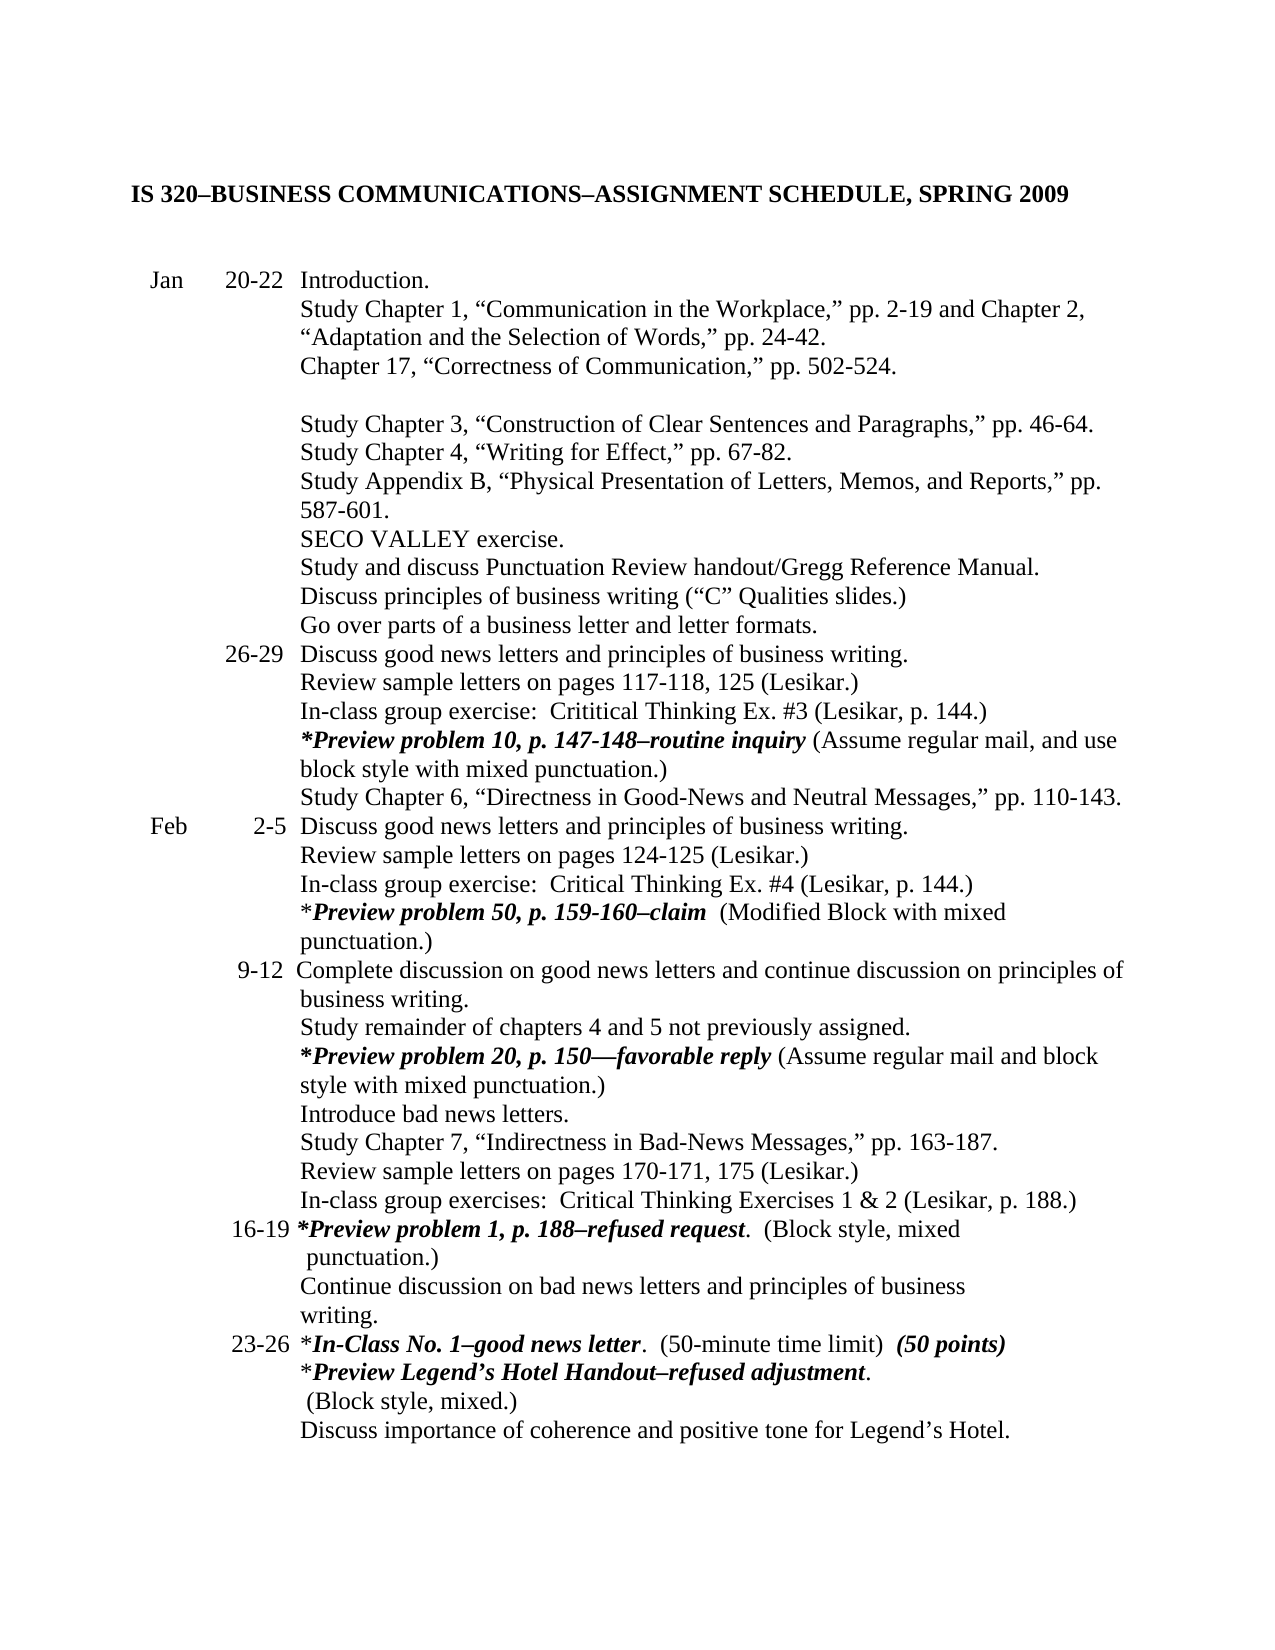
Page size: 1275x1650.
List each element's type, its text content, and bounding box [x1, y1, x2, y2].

text *Preview problem 10, p. 147-148–routine inquiry (Assume regular mail, and use block style with mixed punctuation.) [300, 725, 1125, 782]
text 16-19 *Preview problem 1, p. 188–refused request. (Block style, mixed [225, 1214, 1125, 1242]
text writing. [225, 1300, 1125, 1329]
text Study Chapter 4, “Writing for Effect,” pp. 67-82. [225, 437, 1125, 466]
text Jan 20-22 Introduction. [150, 265, 1125, 294]
text SECO VALLEY exercise. [225, 524, 1125, 552]
text Review sample letters on pages 170-171, 175 (Lesikar.) [300, 1156, 1125, 1185]
text Study Appendix B, “Physical Presentation of Letters, Memos, and Reports,” pp. 587-601. [225, 466, 1125, 524]
text Discuss principles of business writing (“C” Qualities slides.) [150, 581, 1125, 610]
text (Block style, mixed.) [150, 1386, 1125, 1415]
text Study Chapter 1, “Communication in the Workplace,” pp. 2-19 and Chapter 2, “Adaptation and the Selection of Words,” pp. 24-42. [150, 294, 1125, 351]
text Review sample letters on pages 117-118, 125 (Lesikar.) [234, 667, 1125, 696]
text *Preview problem 50, p. 159-160–claim (Modified Block with mixed punctuation.) [150, 897, 1125, 955]
text Study Chapter 7, “Indirectness in Bad-News Messages,” pp. 163-187. [300, 1127, 1125, 1156]
text Review sample letters on pages 124-125 (Lesikar.) [225, 840, 1125, 869]
text In-class group exercises: Critical Thinking Exercises 1 & 2 (Lesikar, p. 188.) [300, 1185, 1125, 1214]
text Continue discussion on bad news letters and principles of business [225, 1271, 1125, 1300]
text Study Chapter 3, “Construction of Clear Sentences and Paragraphs,” pp. 46-64. [225, 409, 1125, 437]
text 9-12 Complete discussion on good news letters and continue discussion on principles of business writing. [150, 955, 1125, 1012]
text 26-29 Discuss good news letters and principles of business writing. [150, 639, 1125, 667]
text *Preview Legend’s Hotel Handout–refused adjustment. [150, 1357, 1125, 1386]
text IS 320–BUSINESS COMMUNICATIONS–ASSIGNMENT SCHEDULE, SPRING 2009 [75, 179, 1125, 207]
text In-class group exercise: Critical Thinking Ex. #4 (Lesikar, p. 144.) [225, 869, 1125, 897]
text Study and discuss Punctuation Review handout/Gregg Reference Manual. [225, 552, 1125, 581]
text punctuation.) [225, 1242, 1125, 1271]
text Go over parts of a business letter and letter formats. [150, 610, 1125, 639]
text Study Chapter 6, “Directness in Good-News and Neutral Messages,” pp. 110-143. [300, 782, 1125, 811]
text 23-26 *In-Class No. 1–good news letter. (50-minute time limit) (50 points) [150, 1329, 1125, 1357]
text Chapter 17, “Correctness of Communication,” pp. 502-524. [150, 351, 1125, 380]
text In-class group exercise: Crititical Thinking Ex. #3 (Lesikar, p. 144.) [262, 696, 1125, 725]
text *Preview problem 20, p. 150—favorable reply (Assume regular mail and block style with mixed punctuation.) [150, 1041, 1125, 1099]
text Discuss importance of coherence and positive tone for Legend’s Hotel. [150, 1415, 1125, 1444]
text Study remainder of chapters 4 and 5 not previously assigned. [150, 1012, 1125, 1041]
text Feb 2-5 Discuss good news letters and principles of business writing. [150, 811, 1125, 840]
text Introduce bad news letters. [150, 1099, 1125, 1127]
